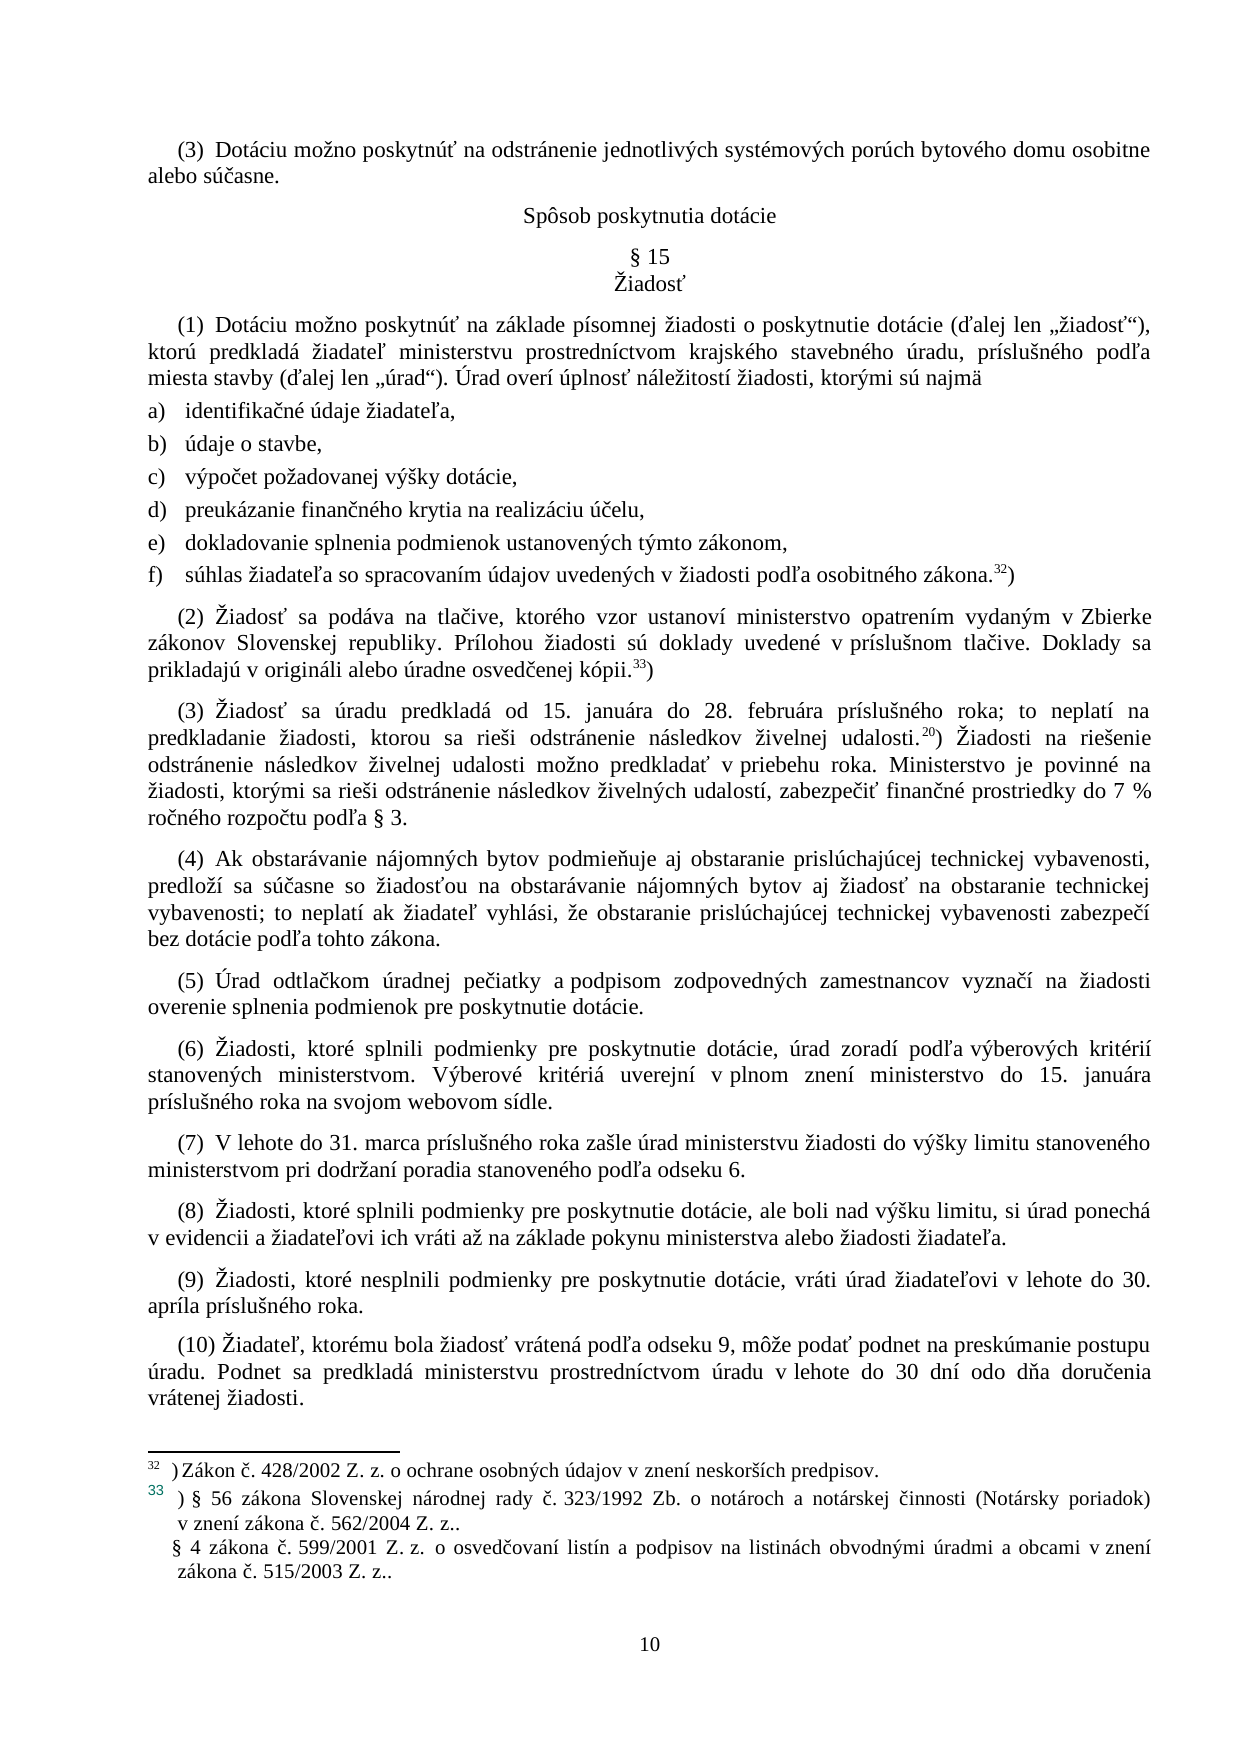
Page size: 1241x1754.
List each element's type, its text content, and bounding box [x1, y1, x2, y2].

list Ak obstarávanie nájomných bytov podmieňuje aj obstaranie prislúchajúcej technickej vybavenosti, predloží sa súčasne so žiadosťou na obstarávanie nájomných bytov aj žiadosť na obstaranie technickej vybavenosti; to neplatí ak žiadateľ vyhlási, že obstaranie prislúchajúcej technickej vybavenosti zabezpečí bez dotácie podľa tohto zákona. [148, 845, 1152, 951]
text Žiadosť [148, 269, 1152, 296]
list Dotáciu možno poskytnúť na odstránenie jednotlivých systémových porúch bytového domu osobitne alebo súčasne. [148, 136, 1152, 189]
list Žiadosti, ktoré splnili podmienky pre poskytnutie dotácie, úrad zoradí podľa výberových kritérií stanovených ministerstvom. Výberové kritériá uverejní v plnom znení ministerstvo do 15. januára príslušného roka na svojom webovom sídle. [148, 1034, 1152, 1114]
list Žiadosti, ktoré splnili podmienky pre poskytnutie dotácie, ale boli nad výšku limitu, si úrad ponechá v evidencii a žiadateľovi ich vráti až na základe pokynu ministerstva alebo žiadosti žiadateľa. [148, 1197, 1152, 1251]
text § 15 [148, 243, 1152, 269]
list Žiadosť sa podáva na tlačive, ktorého vzor ustanoví ministerstvo opatrením vydaným v Zbierke zákonov Slovenskej republiky. Prílohou žiadosti sú doklady uvedené v príslušnom tlačive. Doklady sa prikladajú v origináli alebo úradne osvedčenej kópii.) [148, 603, 1152, 682]
list Dotáciu možno poskytnúť na základe písomnej žiadosti o poskytnutie dotácie (ďalej len „žiadosť“), ktorú predkladá žiadateľ ministerstvu prostredníctvom krajského stavebného úradu, príslušného podľa miesta stavby (ďalej len „úrad“). Úrad overí úplnosť náležitostí žiadosti, ktorými sú najmä [148, 311, 1152, 391]
list V lehote do 31. marca príslušného roka zašle úrad ministerstvu žiadosti do výšky limitu stanoveného ministerstvom pri dodržaní poradia stanoveného podľa odseku 6. [148, 1129, 1152, 1182]
list výpočet požadovanej výšky dotácie, [148, 463, 1152, 489]
list Úrad odtlačkom úradnej pečiatky a podpisom zodpovedných zamestnancov vyznačí na žiadosti overenie splnenia podmienok pre poskytnutie dotácie. [148, 966, 1152, 1019]
list preukázanie finančného krytia na realizáciu účelu, [148, 496, 1152, 522]
list Žiadosť sa úradu predkladá od 15. januára do 28. februára príslušného roka; to neplatí na predkladanie žiadosti, ktorou sa rieši odstránenie následkov živelnej udalosti.20) Žiadosti na riešenie odstránenie následkov živelnej udalosti možno predkladať v priebehu roka. Ministerstvo je povinné na žiadosti, ktorými sa rieši odstránenie následkov živelných udalostí, zabezpečiť finančné prostriedky do 7 % ročného rozpočtu podľa § 3. [148, 697, 1152, 830]
text Spôsob poskytnutia dotácie [148, 201, 1152, 228]
list identifikačné údaje žiadateľa, [148, 397, 1152, 424]
list dokladovanie splnenia podmienok ustanovených týmto zákonom, [148, 528, 1152, 555]
list Žiadosti, ktoré nesplnili podmienky pre poskytnutie dotácie, vráti úrad žiadateľovi v lehote do 30. apríla príslušného roka. [148, 1266, 1152, 1319]
list súhlas žiadateľa so spracovaním údajov uvedených v žiadosti podľa osobitného zákona.) [148, 561, 1152, 588]
list údaje o stavbe, [148, 430, 1152, 456]
list Žiadateľ, ktorému bola žiadosť vrátená podľa odseku 9, môže podať podnet na preskúmanie postupu úradu. Podnet sa predkladá ministerstvu prostredníctvom úradu v lehote do 30 dní odo dňa doručenia vrátenej žiadosti. [148, 1331, 1152, 1411]
